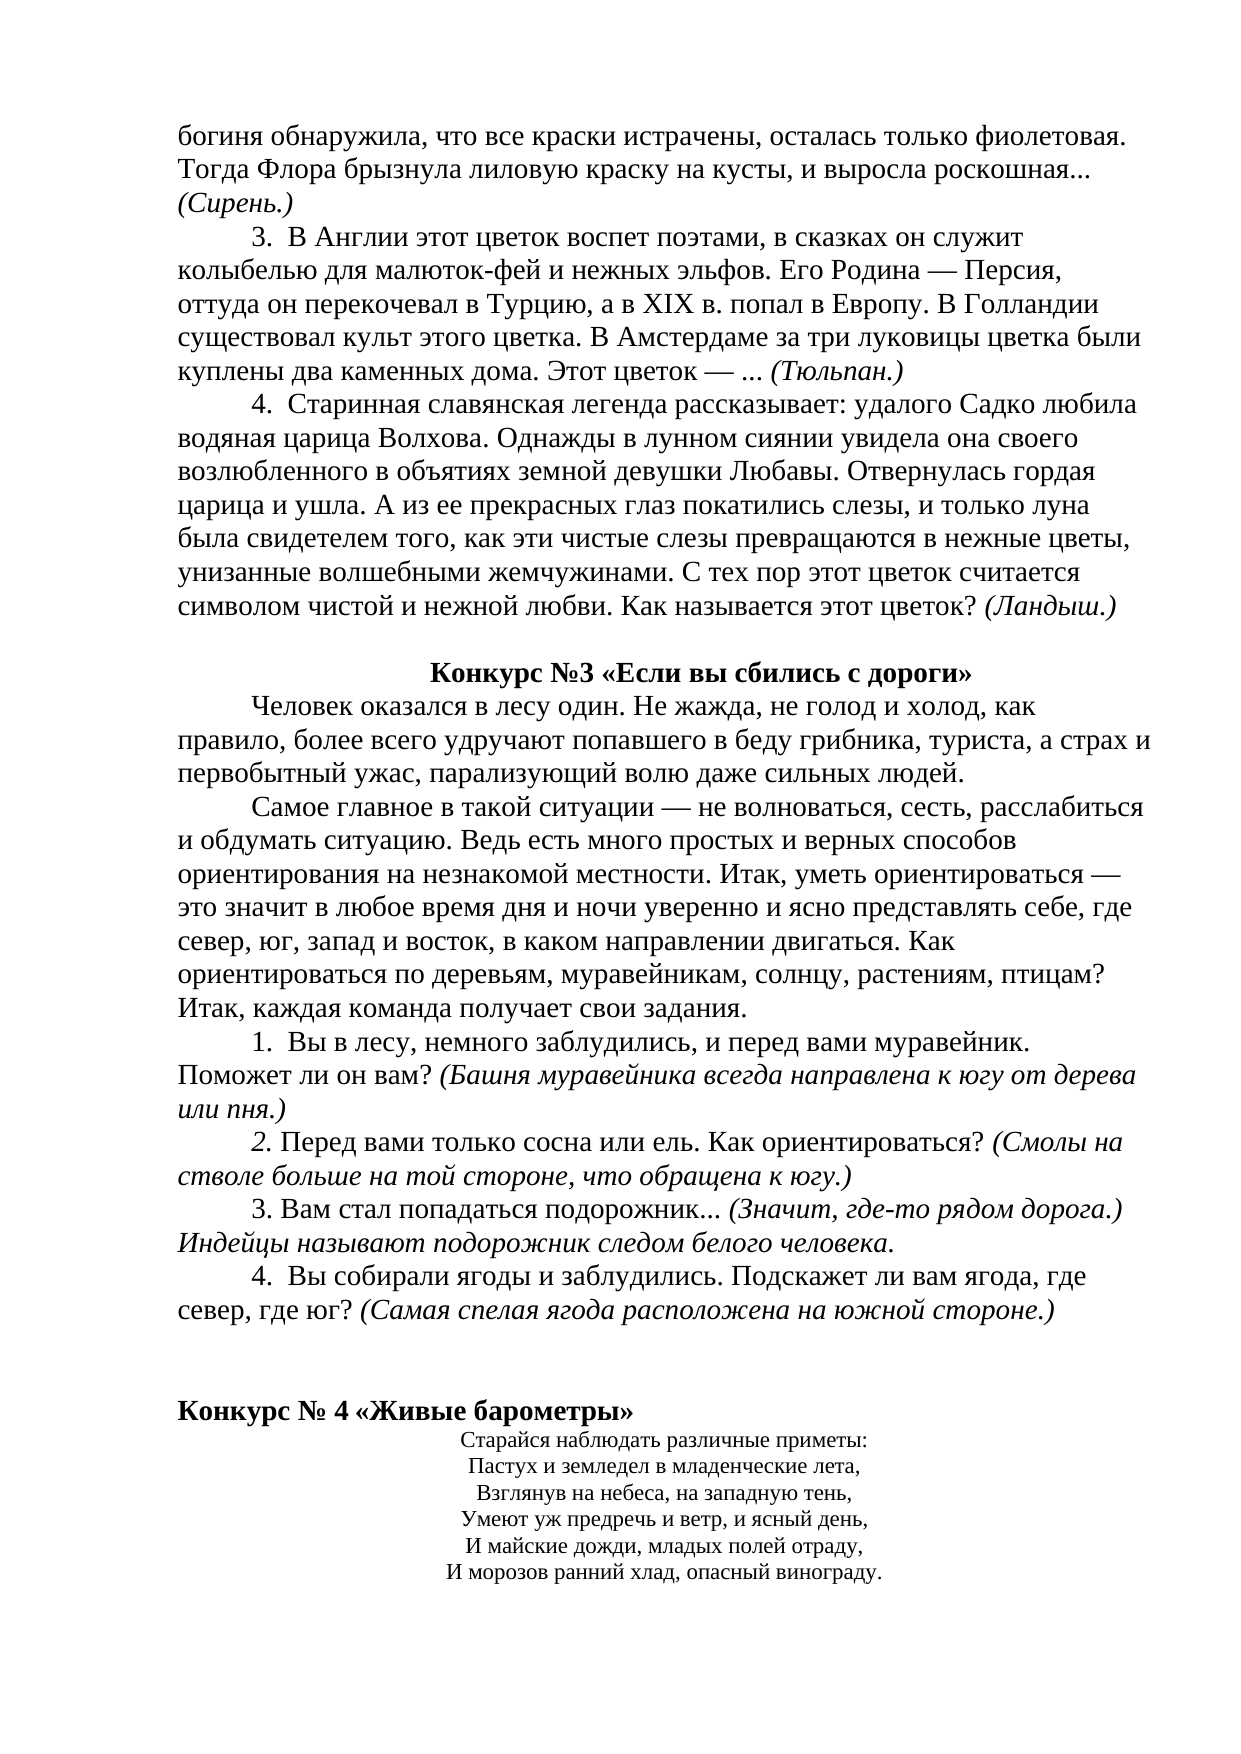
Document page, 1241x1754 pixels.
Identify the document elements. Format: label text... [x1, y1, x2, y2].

text Конкурс №3 «Если вы сбились с дороги» [177, 655, 1152, 688]
text 3. В Англии этот цветок воспет поэтами, в сказках он служит колыбелью для малюток-фей и нежных эльфов. Его Родина — Персия, оттуда он перекочевал в Турцию, а в XIX в. попал в Европу. В Голландии существовал культ этого цветка. В Амстердаме за три луковицы цветка были куплены два каменных дома. Этот цветок — ... (Тюльпан.) [177, 219, 1152, 386]
text Старайся наблюдать различные приметы: [177, 1426, 1152, 1453]
text 4. Старинная славянская легенда рассказывает: удалого Садко любила водяная царица Волхова. Однажды в лунном сиянии увидела она своего возлюбленного в объятиях земной девушки Любавы. Отвернулась гордая царица и ушла. А из ее прекрасных глаз покатились слезы, и только луна была свидетелем того, как эти чистые слезы превращаются в нежные цветы, унизанные волшебными жемчужинами. С тех пор этот цветок считается символом чистой и нежной любви. Как называется этот цветок? (Ландыш.) [177, 386, 1152, 621]
text И майские дожди, младых полей отраду, [177, 1532, 1152, 1558]
text Конкурс № 4 «Живые барометры» [177, 1393, 1152, 1426]
text 1. Вы в лесу, немного заблудились, и перед вами муравейник. Поможет ли он вам? (Башня муравейника всегда направлена к югу от дерева или пня.) [177, 1024, 1152, 1124]
text 4. Вы собирали ягоды и заблудились. Подскажет ли вам ягода, где север, где юг? (Самая спелая ягода расположена на южной стороне.) [177, 1258, 1152, 1326]
text Пастух и земледел в младенческие лета, [177, 1453, 1152, 1479]
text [177, 118, 1152, 219]
text Взглянув на небеса, на западную тень, [177, 1479, 1152, 1505]
text 2. Перед вами только сосна или ель. Как ориентироваться? (Смолы на стволе больше на той стороне, что обращена к югу.) [177, 1124, 1152, 1191]
text И морозов ранний хлад, опасный винограду. [177, 1558, 1152, 1584]
text 3. Вам стал попадаться подорожник... (Значит, где-то рядом дорога.) Индейцы называют подорожник следом белого человека. [177, 1191, 1152, 1258]
text Самое главное в такой ситуации — не волноваться, сесть, расслабиться и обдумать ситуацию. Ведь есть много простых и верных способов ориентирования на незнакомой местности. Итак, уметь ориентироваться — это значит в любое время дня и ночи уверенно и ясно представлять себе, где север, юг, запад и восток, в каком направлении двигаться. Как ориентироваться по деревьям, муравейникам, солнцу, растениям, птицам? Итак, каждая команда получает свои задания. [177, 789, 1152, 1024]
text Человек оказался в лесу один. Не жажда, не голод и холод, как правило, более всего удручают попавшего в беду грибника, туриста, а страх и первобытный ужас, парализующий волю даже сильных людей. [177, 688, 1152, 789]
text Умеют уж предречь и ветр, и ясный день, [177, 1505, 1152, 1532]
